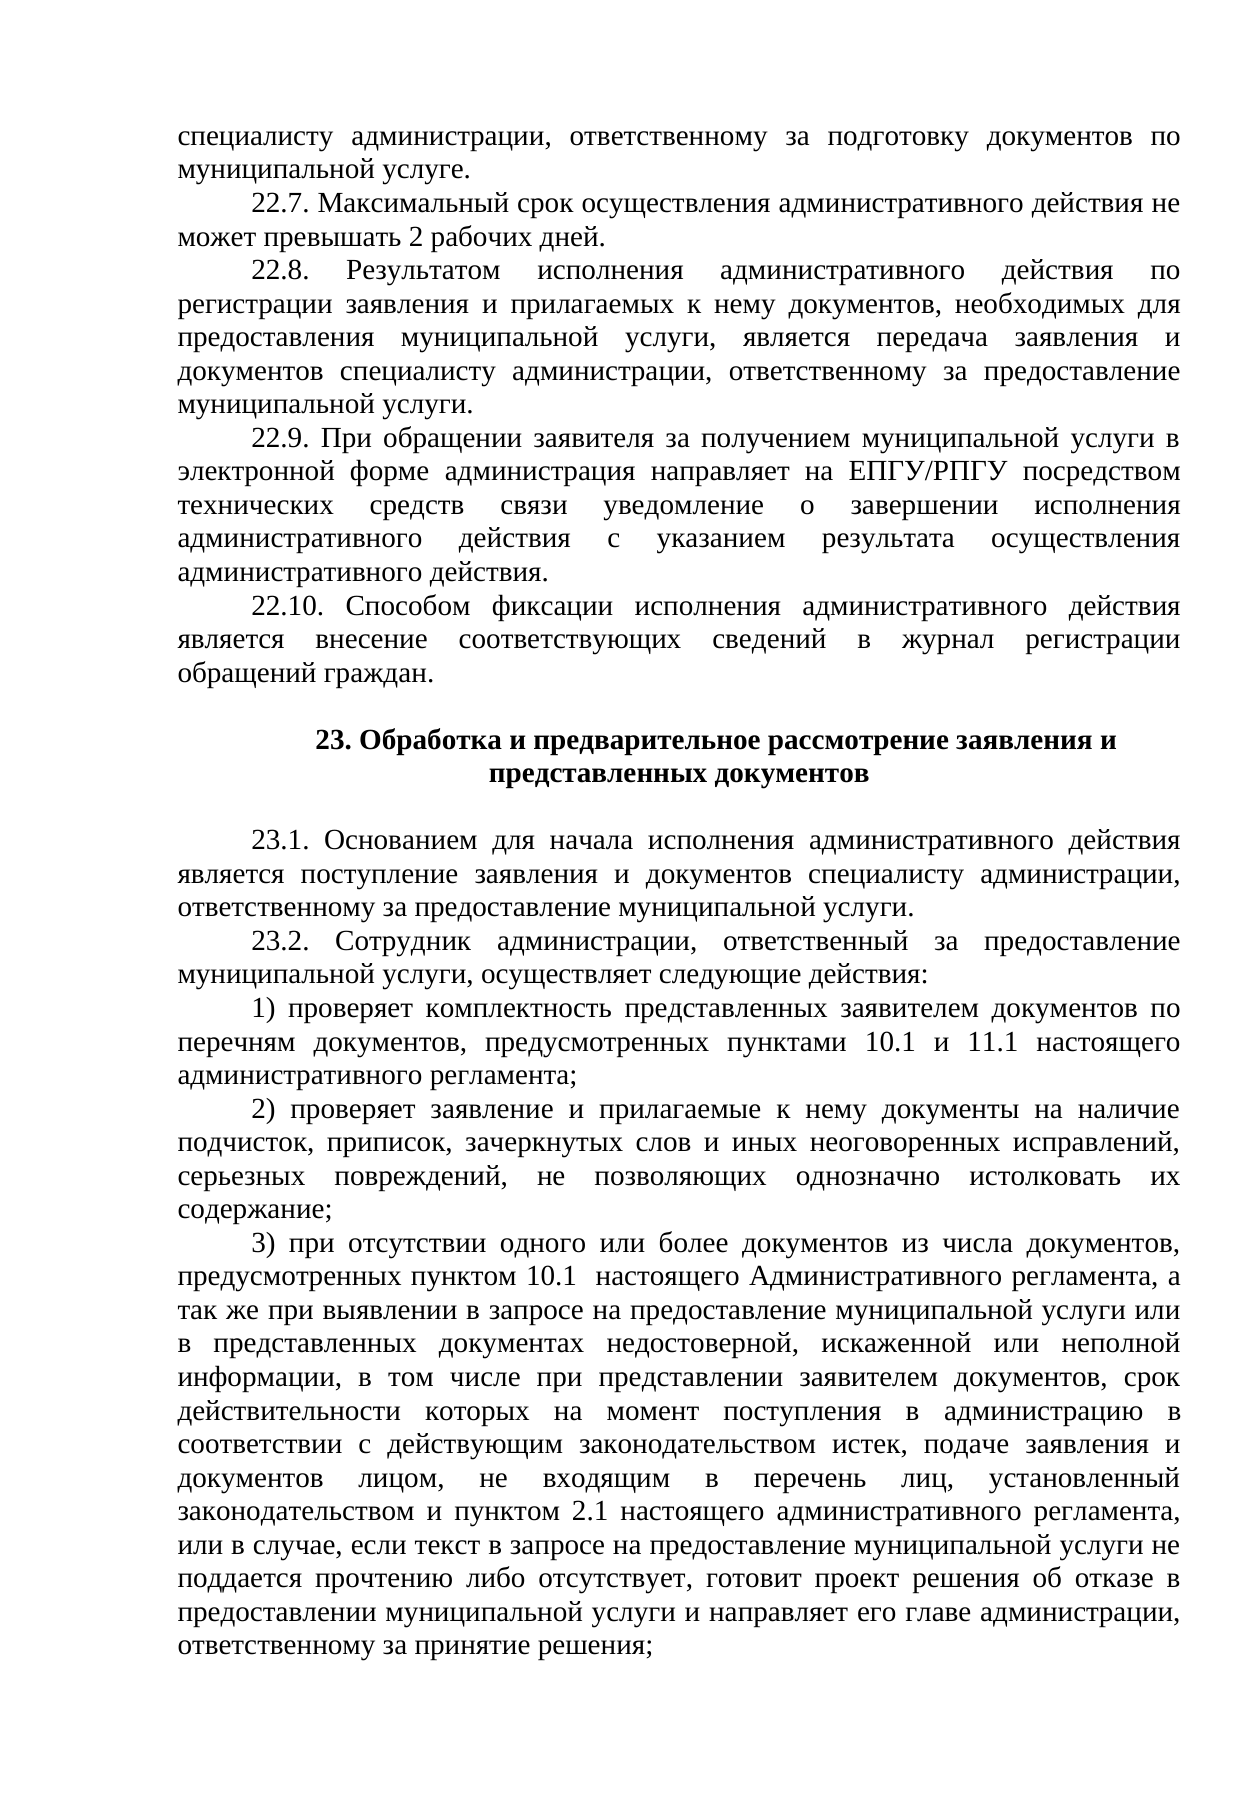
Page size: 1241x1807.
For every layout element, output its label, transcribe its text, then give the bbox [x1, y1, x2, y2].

text 23. Обработка и предварительное рассмотрение заявления и представленных документов [177, 722, 1181, 789]
text 22.8. Результатом исполнения административного действия по регистрации заявления и прилагаемых к нему документов, необходимых для предоставления муниципальной услуги, является передача заявления и документов специалисту администрации, ответственному за предоставление муниципальной услуги. [177, 252, 1181, 420]
text 3) при отсутствии одного или более документов из числа документов, предусмотренных пунктом 10.1 настоящего Административного регламента, а так же при выявлении в запросе на предоставление муниципальной услуги или в представленных документах недостоверной, искаженной или неполной информации, в том числе при представлении заявителем документов, срок действительности которых на момент поступления в администрацию в соответствии с действующим законодательством истек, подаче заявления и документов лицом, не входящим в перечень лиц, установленный законодательством и пунктом 2.1 настоящего административного регламента, или в случае, если текст в запросе на предоставление муниципальной услуги не поддается прочтению либо отсутствует, готовит проект решения об отказе в предоставлении муниципальной услуги и направляет его главе администрации, ответственному за принятие решения; [177, 1225, 1181, 1661]
text 22.7. Максимальный срок осуществления административного действия не может превышать 2 рабочих дней. [177, 185, 1181, 252]
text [177, 118, 1181, 185]
text 22.9. При обращении заявителя за получением муниципальной услуги в электронной форме администрация направляет на ЕПГУ/РПГУ посредством технических средств связи уведомление о завершении исполнения административного действия с указанием результата осуществления административного действия. [177, 420, 1181, 588]
text 1) проверяет комплектность представленных заявителем документов по перечням документов, предусмотренных пунктами 10.1 и 11.1 настоящего административного регламента; [177, 990, 1181, 1091]
text 2) проверяет заявление и прилагаемые к нему документы на наличие подчисток, приписок, зачеркнутых слов и иных неоговоренных исправлений, серьезных повреждений, не позволяющих однозначно истолковать их содержание; [177, 1091, 1181, 1225]
text 23.2. Сотрудник администрации, ответственный за предоставление муниципальной услуги, осуществляет следующие действия: [177, 923, 1181, 990]
text 22.10. Способом фиксации исполнения административного действия является внесение соответствующих сведений в журнал регистрации обращений граждан. [177, 588, 1181, 688]
text 23.1. Основанием для начала исполнения административного действия является поступление заявления и документов специалисту администрации, ответственному за предоставление муниципальной услуги. [177, 822, 1181, 923]
